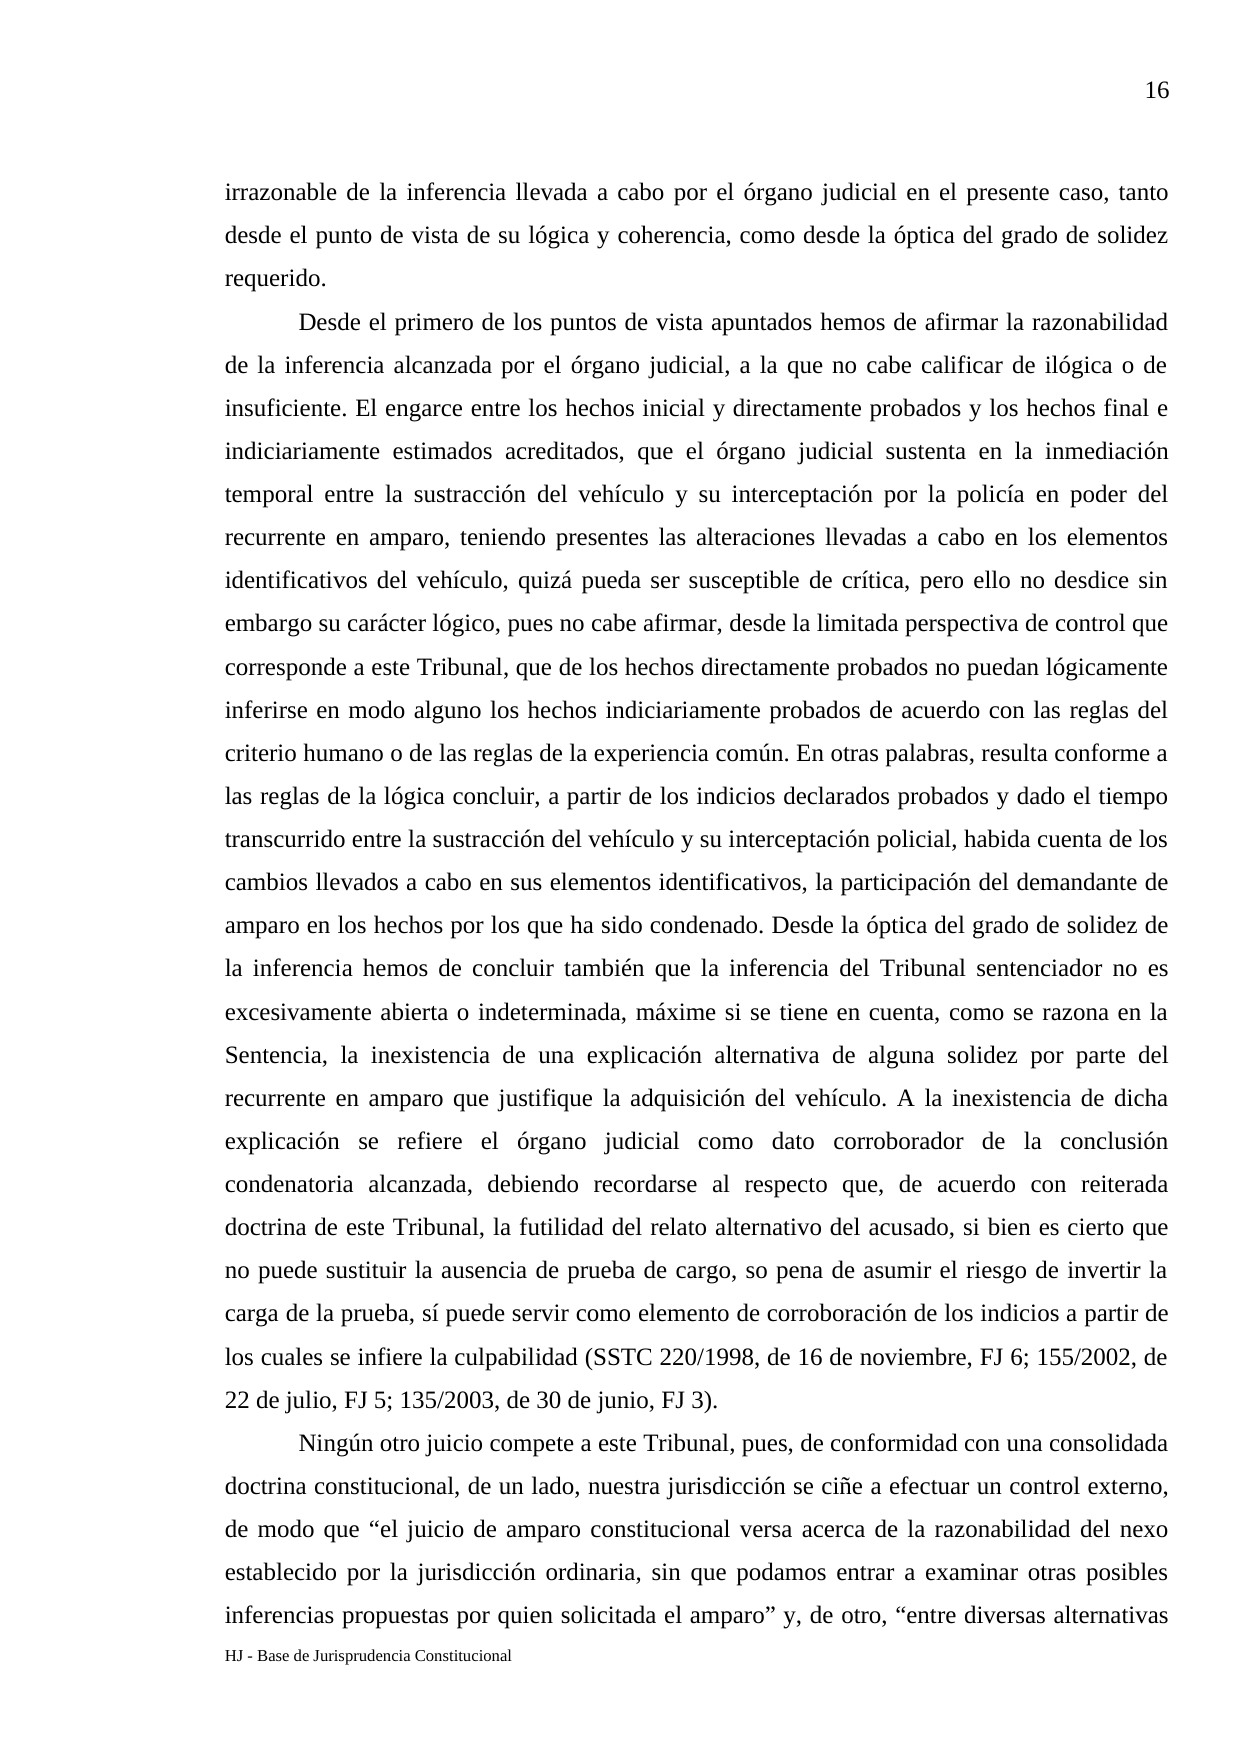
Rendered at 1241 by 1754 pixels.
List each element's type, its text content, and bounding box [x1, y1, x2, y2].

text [224, 177, 1169, 292]
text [224, 1428, 1169, 1629]
text Desde el primero de los puntos de vista apuntados hemos de afirmar la razonabilidad de la inferencia alcanzada por el órgano judicial, a la que no cabe calificar de ilógica o de insuficiente. El engarce entre los hechos inicial y directamente probados y los hechos final e indiciariamente estimados acreditados, que el órgano judicial sustenta en la inmediación temporal entre la sustracción del vehículo y su interceptación por la policía en poder del recurrente en amparo, teniendo presentes las alteraciones llevadas a cabo en los elementos identificativos del vehículo, quizá pueda ser susceptible de crítica, pero ello no desdice sin embargo su carácter lógico, pues no cabe afirmar, desde la limitada perspectiva de control que corresponde a este Tribunal, que de los hechos directamente probados no puedan lógicamente inferirse en modo alguno los hechos indiciariamente probados de acuerdo con las reglas del criterio humano o de las reglas de la experiencia común. En otras palabras, resulta conforme a las reglas de la lógica concluir, a partir de los indicios declarados probados y dado el tiempo transcurrido entre la sustracción del vehículo y su interceptación policial, habida cuenta de los cambios llevados a cabo en sus elementos identificativos, la participación del demandante de amparo en los hechos por los que ha sido condenado. Desde la óptica del grado de solidez de la inferencia hemos de concluir también que la inferencia del Tribunal sentenciador no es excesivamente abierta o indeterminada, máxime si se tiene en cuenta, como se razona en la Sentencia, la inexistencia de una explicación alternativa de alguna solidez por parte del recurrente en amparo que justifique la adquisición del vehículo. A la inexistencia de dicha explicación se refiere el órgano judicial como dato corroborador de la conclusión condenatoria alcanzada, debiendo recordarse al respecto que, de acuerdo con reiterada doctrina de este Tribunal, la futilidad del relato alternativo del acusado, si bien es cierto que no puede sustituir la ausencia de prueba de cargo, so pena de asumir el riesgo de invertir la carga de la prueba, sí puede servir como elemento de corroboración de los indicios a partir de los cuales se infiere la culpabilidad (SSTC 220/1998, de 16 de noviembre, FJ 6; 155/2002, de 22 de julio, FJ 5; 135/2003, de 30 de junio, FJ 3). [224, 307, 1169, 1413]
